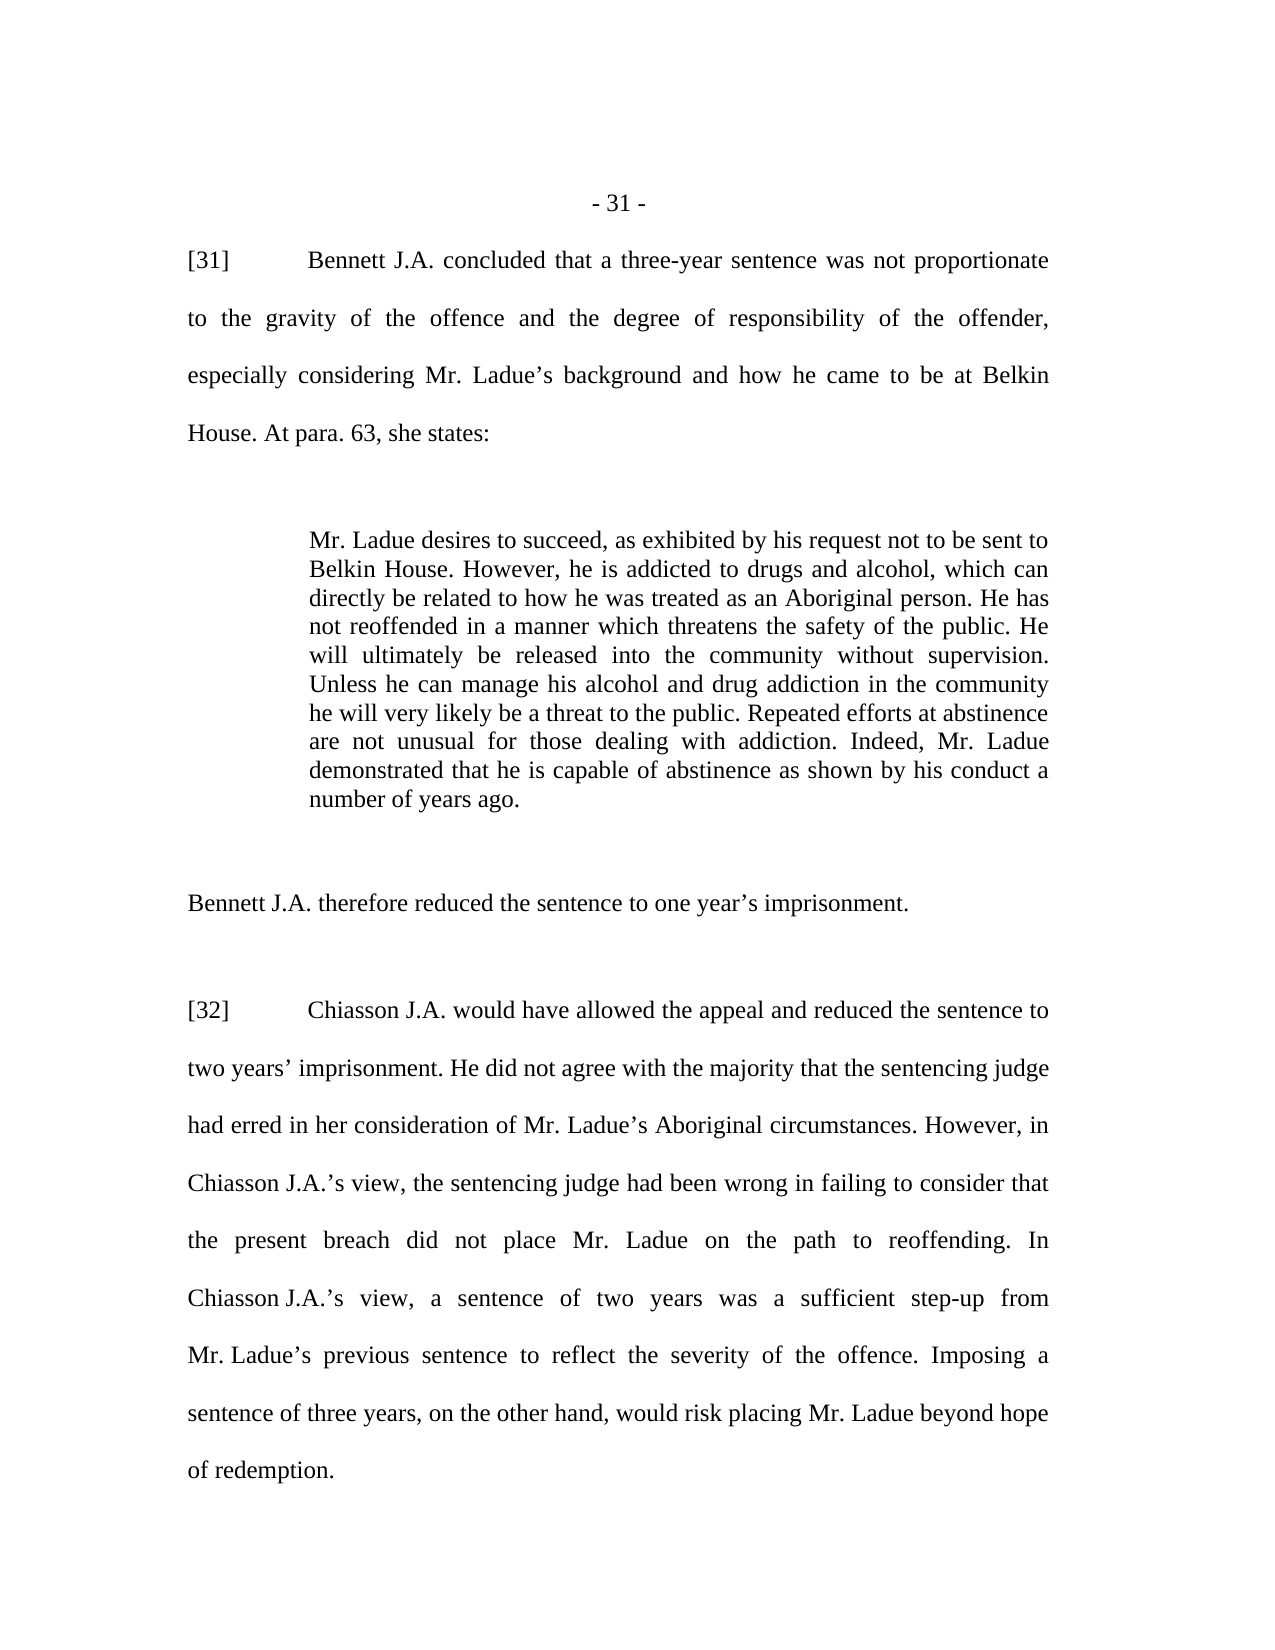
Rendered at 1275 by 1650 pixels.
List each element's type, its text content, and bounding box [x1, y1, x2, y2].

text Bennett J.A. concluded that a three-year sentence was not proportionate to the gravity of the offence and the degree of responsibility of the offender, especially considering Mr. Ladue’s background and how he came to be at Belkin House. At para. 63, she states: [187, 245, 1050, 446]
text Bennett J.A. therefore reduced the sentence to one year’s imprisonment. [187, 888, 1050, 916]
text Mr. Ladue desires to succeed, as exhibited by his request not to be sent to Belkin House. However, he is addicted to drugs and alcohol, which can directly be related to how he was treated as an Aboriginal person. He has not reoffended in a manner which threatens the safety of the public. He will ultimately be released into the community without supervision. Unless he can manage his alcohol and drug addiction in the community he will very likely be a threat to the public. Repeated efforts at abstinence are not unusual for those dealing with addiction. Indeed, Mr. Ladue demonstrated that he is capable of abstinence as shown by his conduct a number of years ago. [187, 525, 1050, 813]
text Chiasson J.A. would have allowed the appeal and reduced the sentence to two years’ imprisonment. He did not agree with the majority that the sentencing judge had erred in her consideration of Mr. Ladue’s Aboriginal circumstances. However, in Chiasson J.A.’s view, the sentencing judge had been wrong in failing to consider that the present breach did not place Mr. Ladue on the path to reoffending. In Chiasson J.A.’s view, a sentence of two years was a sufficient step-up from Mr. Ladue’s previous sentence to reflect the severity of the offence. Imposing a sentence of three years, on the other hand, would risk placing Mr. Ladue beyond hope of redemption. [187, 995, 1050, 1484]
